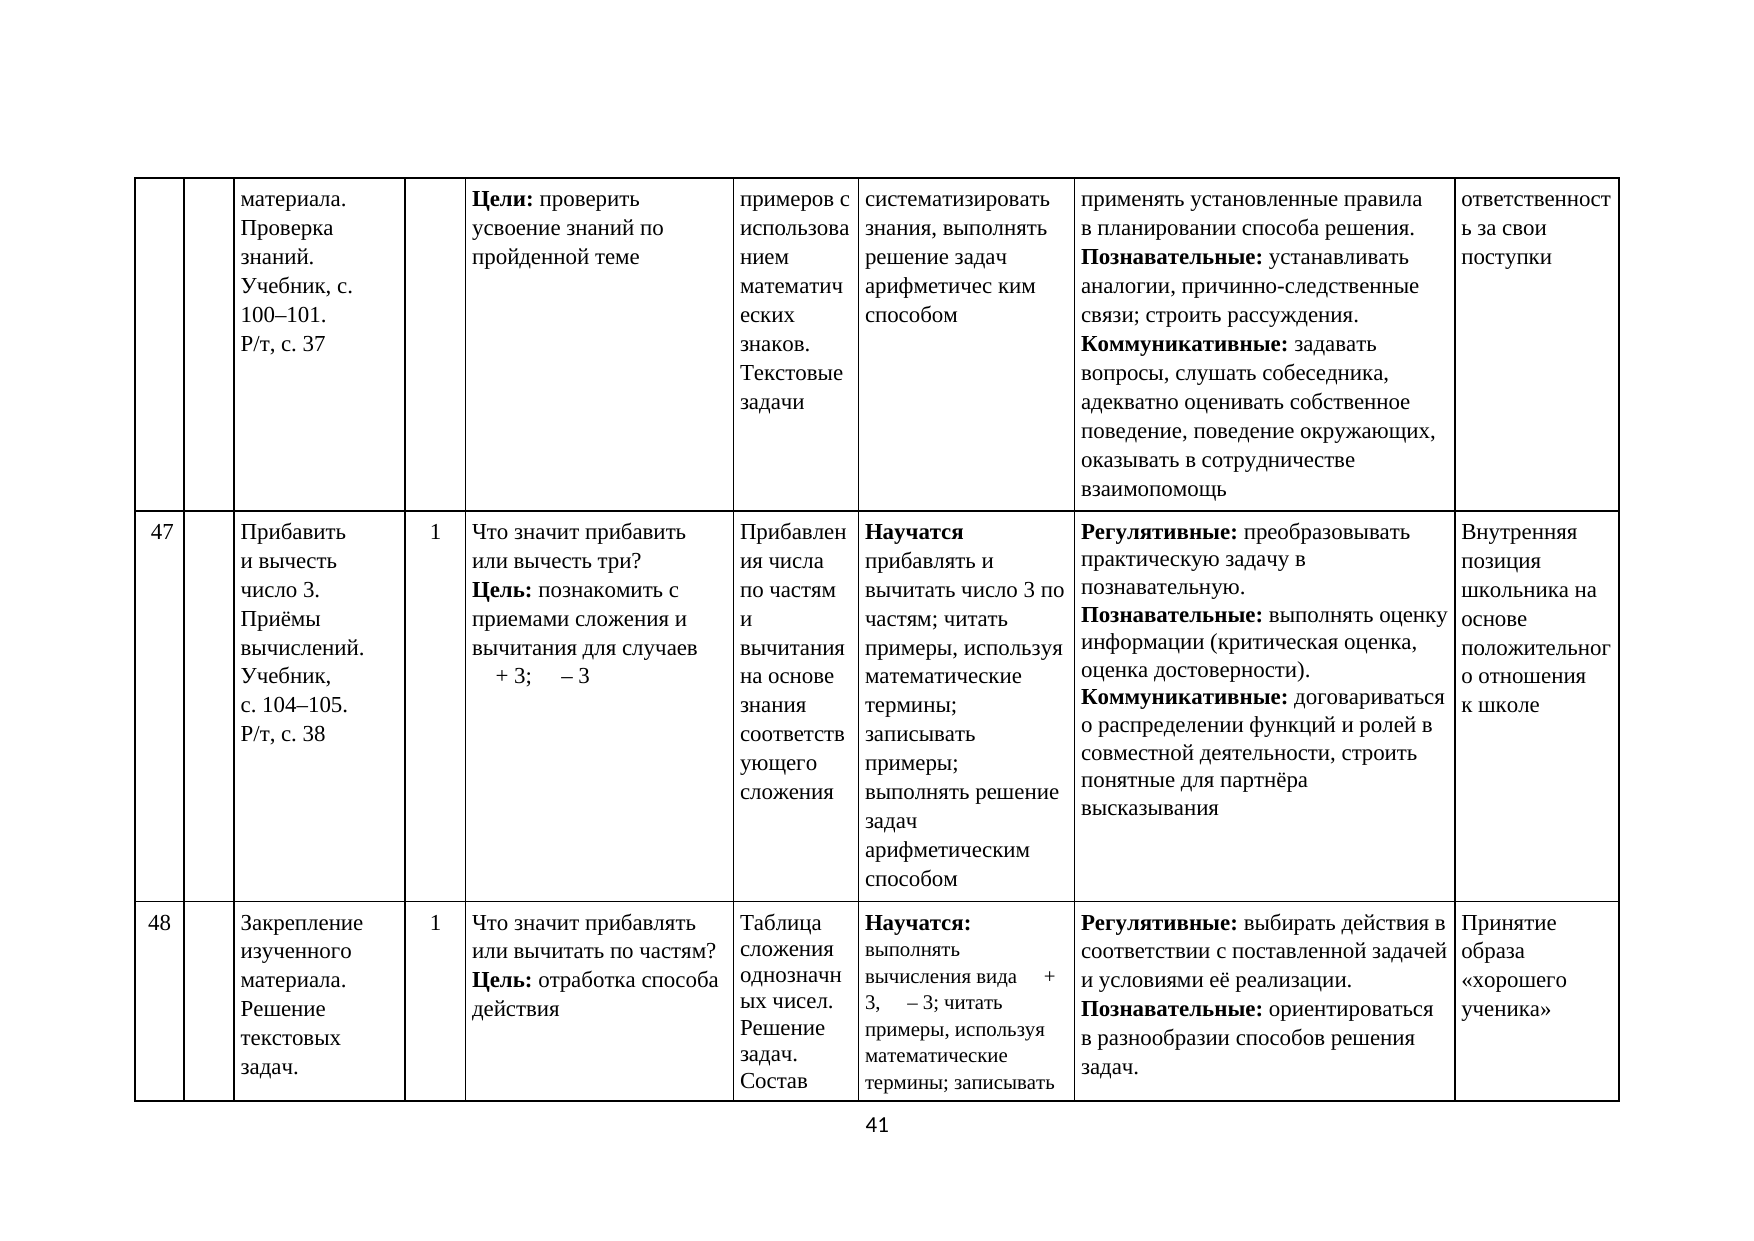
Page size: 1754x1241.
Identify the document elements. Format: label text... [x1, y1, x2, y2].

table_cell [185, 902, 233, 1100]
table_cell Прибавления числа по частям и вычитания на основе знания соответствующего сложения [734, 512, 858, 901]
table_cell Научатся прибавлять и вычитать число 3 по частям; читать примеры, используя математические термины; записывать примеры; выполнять решение задач арифметическим способом [859, 512, 1074, 901]
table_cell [1456, 902, 1618, 1100]
table_cell Что значит прибавить или вычесть три? Цель: познакомить с приемами сложения и вычитания для случаев  + 3;  – 3 [466, 512, 733, 901]
table_cell 47 [136, 512, 183, 901]
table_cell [859, 902, 1074, 1100]
table_cell 48 [136, 902, 183, 1100]
table_cell 1 [406, 512, 465, 901]
table_cell Прибавить и вычесть число 3. Приёмы вычислений. Учебник, с. 104–105. Р/т, с. 38 [235, 512, 404, 901]
table_cell Внутренняя позиция школьника на основе положительного отношения к школе [1456, 512, 1618, 901]
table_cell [1456, 179, 1618, 510]
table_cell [734, 902, 858, 1100]
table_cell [859, 179, 1074, 510]
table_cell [1075, 179, 1454, 510]
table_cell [734, 179, 858, 510]
table_cell 1 [406, 902, 465, 1100]
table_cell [235, 902, 404, 1100]
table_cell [466, 902, 733, 1100]
table_cell 46 [136, 179, 183, 510]
table_cell 1 [406, 179, 465, 510]
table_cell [235, 179, 404, 510]
table_cell Регулятивные: преобразовывать практическую задачу в познавательную. Познавательные: выполнять оценку информации (критическая оценка, оценка достоверности). Коммуникативные: договариваться о распределении функций и ролей в совместной деятельности, строить понятные для партнёра высказывания [1075, 512, 1454, 901]
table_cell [1075, 902, 1454, 1100]
table_cell [185, 179, 233, 510]
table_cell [466, 179, 733, 510]
table_cell [185, 512, 233, 901]
